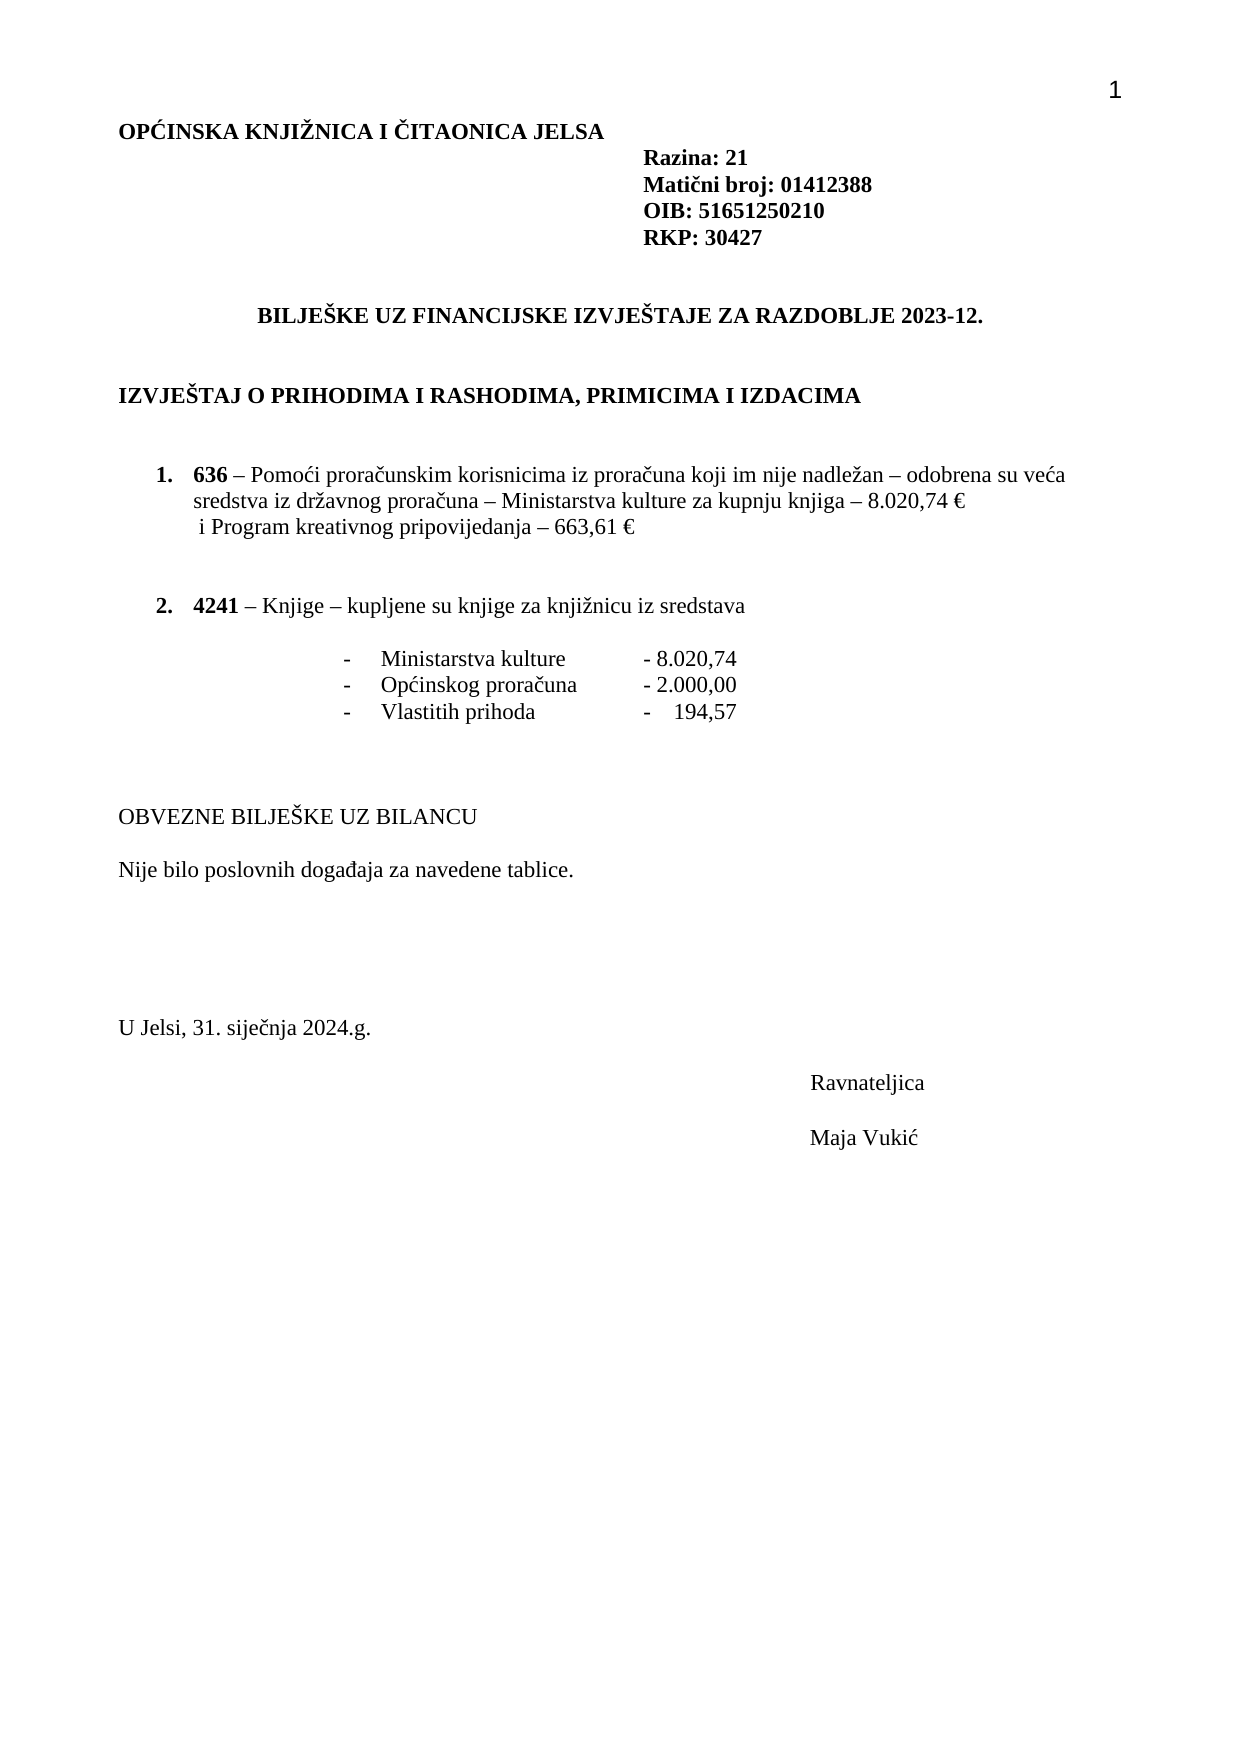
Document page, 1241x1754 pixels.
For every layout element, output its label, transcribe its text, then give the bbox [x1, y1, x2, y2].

text Matični broj: 01412388 [118, 171, 1122, 197]
list 4241 – Knjige – kupljene su knjige za knjižnicu iz sredstava [156, 592, 1122, 619]
list 636 – Pomoći proračunskim korisnicima iz proračuna koji im nije nadležan – odobrena su veća sredstva iz državnog proračuna – Ministarstva kulture za kupnju knjiga – 8.020,74 € [156, 461, 1122, 513]
list Ministarstva kulture - 8.020,74 [343, 645, 1122, 672]
list Vlastitih prihoda - 194,57 [343, 698, 1122, 724]
text OBVEZNE BILJEŠKE UZ BILANCU [118, 803, 1122, 830]
list Općinskog proračuna - 2.000,00 [343, 672, 1122, 698]
text OPĆINSKA KNJIŽNICA I ČITAONICA JELSA [118, 118, 1122, 144]
text i Program kreativnog pripovijedanja – 663,61 € [193, 513, 1122, 540]
text OIB: 51651250210 [118, 197, 1122, 223]
text Maja Vukić [718, 1124, 1122, 1177]
text RKP: 30427 [118, 223, 1122, 250]
text Razina: 21 [118, 144, 1122, 171]
subtitle IZVJEŠTAJ O PRIHODIMA I RASHODIMA, PRIMICIMA I IZDACIMA [118, 382, 1122, 408]
text Nije bilo poslovnih događaja za navedene tablice. [118, 856, 1122, 882]
text BILJEŠKE UZ FINANCIJSKE IZVJEŠTAJE ZA RAZDOBLJE 2023-12. [118, 303, 1122, 329]
text Ravnateljica [718, 1069, 1122, 1096]
text U Jelsi, 31. siječnja 2024.g. [118, 1014, 1122, 1041]
